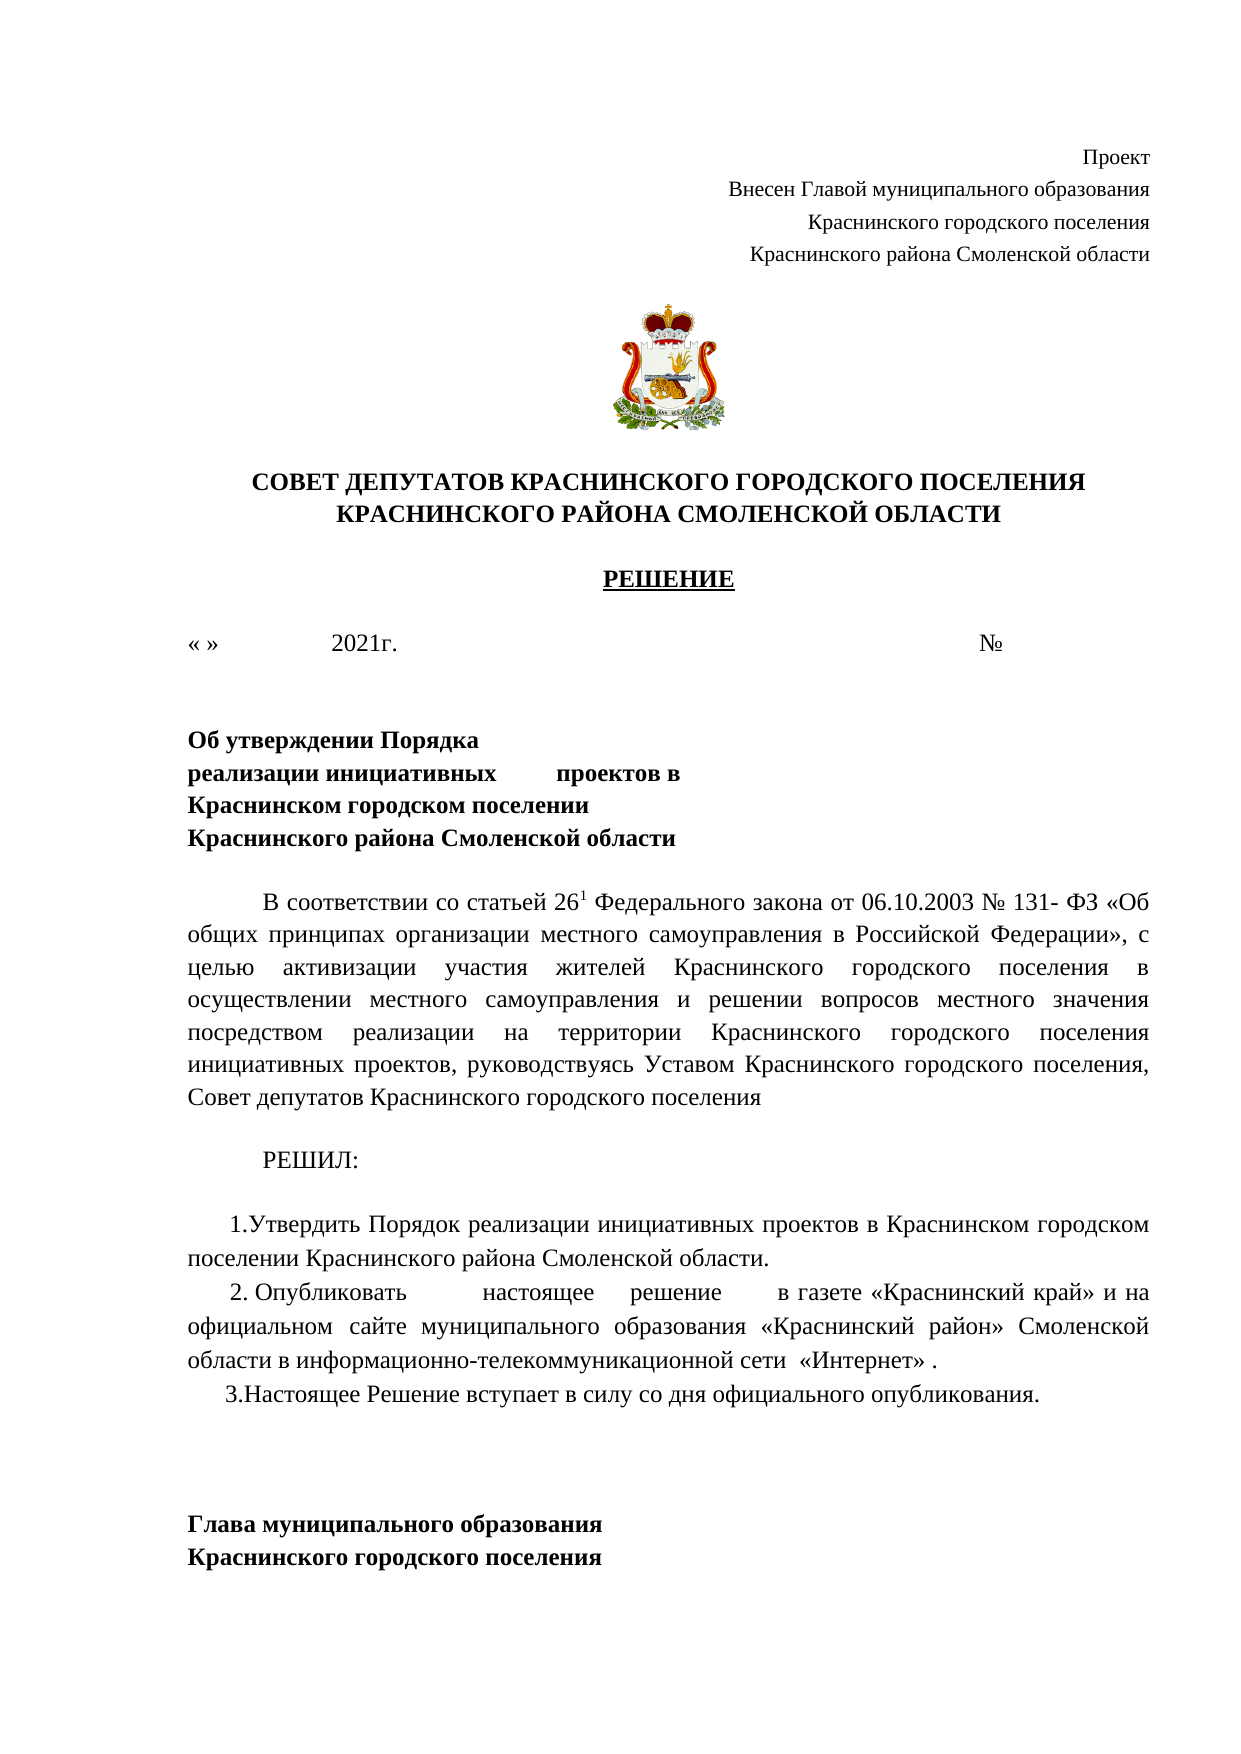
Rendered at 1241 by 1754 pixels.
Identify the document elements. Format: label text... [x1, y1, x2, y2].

text Внесен Главой муниципального образования [187, 173, 1150, 205]
text Краснинского городского поселения [187, 1540, 1150, 1572]
text Краснинского городского поселения [187, 205, 1150, 238]
text Проект [187, 140, 1150, 173]
text РЕШЕНИЕ [187, 563, 1150, 595]
text В соответствии со статьей 261 Федерального закона от 06.10.2003 № 131- ФЗ «Об общих принципах организации местного самоуправления в Российской Федерации», с целью активизации участия жителей Краснинского городского поселения в осуществлении местного самоуправления и решении вопросов местного значения посредством реализации на территории Краснинского городского поселения инициативных проектов, руководствуясь Уставом Краснинского городского поселения, Совет депутатов Краснинского городского поселения [187, 885, 1150, 1112]
text 2. Опубликовать настоящее решение в газете «Краснинский край» и на официальном сайте муниципального образования «Краснинский район» Смоленской области в информационно-телекоммуникационной сети «Интернет» . [187, 1275, 1150, 1376]
text Краснинского района Смоленской области [187, 821, 1150, 853]
text Краснинского района Смоленской области [187, 238, 1150, 270]
text Об утверждении Порядка [187, 723, 1150, 756]
picture [611, 302, 726, 431]
text « » 2021г. № [187, 626, 1150, 659]
text СОВЕТ ДЕПУТАТОВ КРАСНИНСКОГО ГОРОДСКОГО ПОСЕЛЕНИЯ КРАСНИНСКОГО РАЙОНА СМОЛЕНСКОЙ ОБЛАСТИ [187, 465, 1150, 530]
text РЕШИЛ: [187, 1143, 1150, 1176]
text Краснинском городском поселении [187, 788, 1150, 821]
text 3.Настоящее Решение вступает в силу со дня официального опубликования. [187, 1377, 1150, 1409]
text 1.Утвердить Порядок реализации инициативных проектов в Краснинском городском поселении Краснинского района Смоленской области. [187, 1207, 1150, 1274]
text реализации инициативных проектов в [187, 756, 1150, 788]
text Глава муниципального образования [187, 1507, 1150, 1540]
